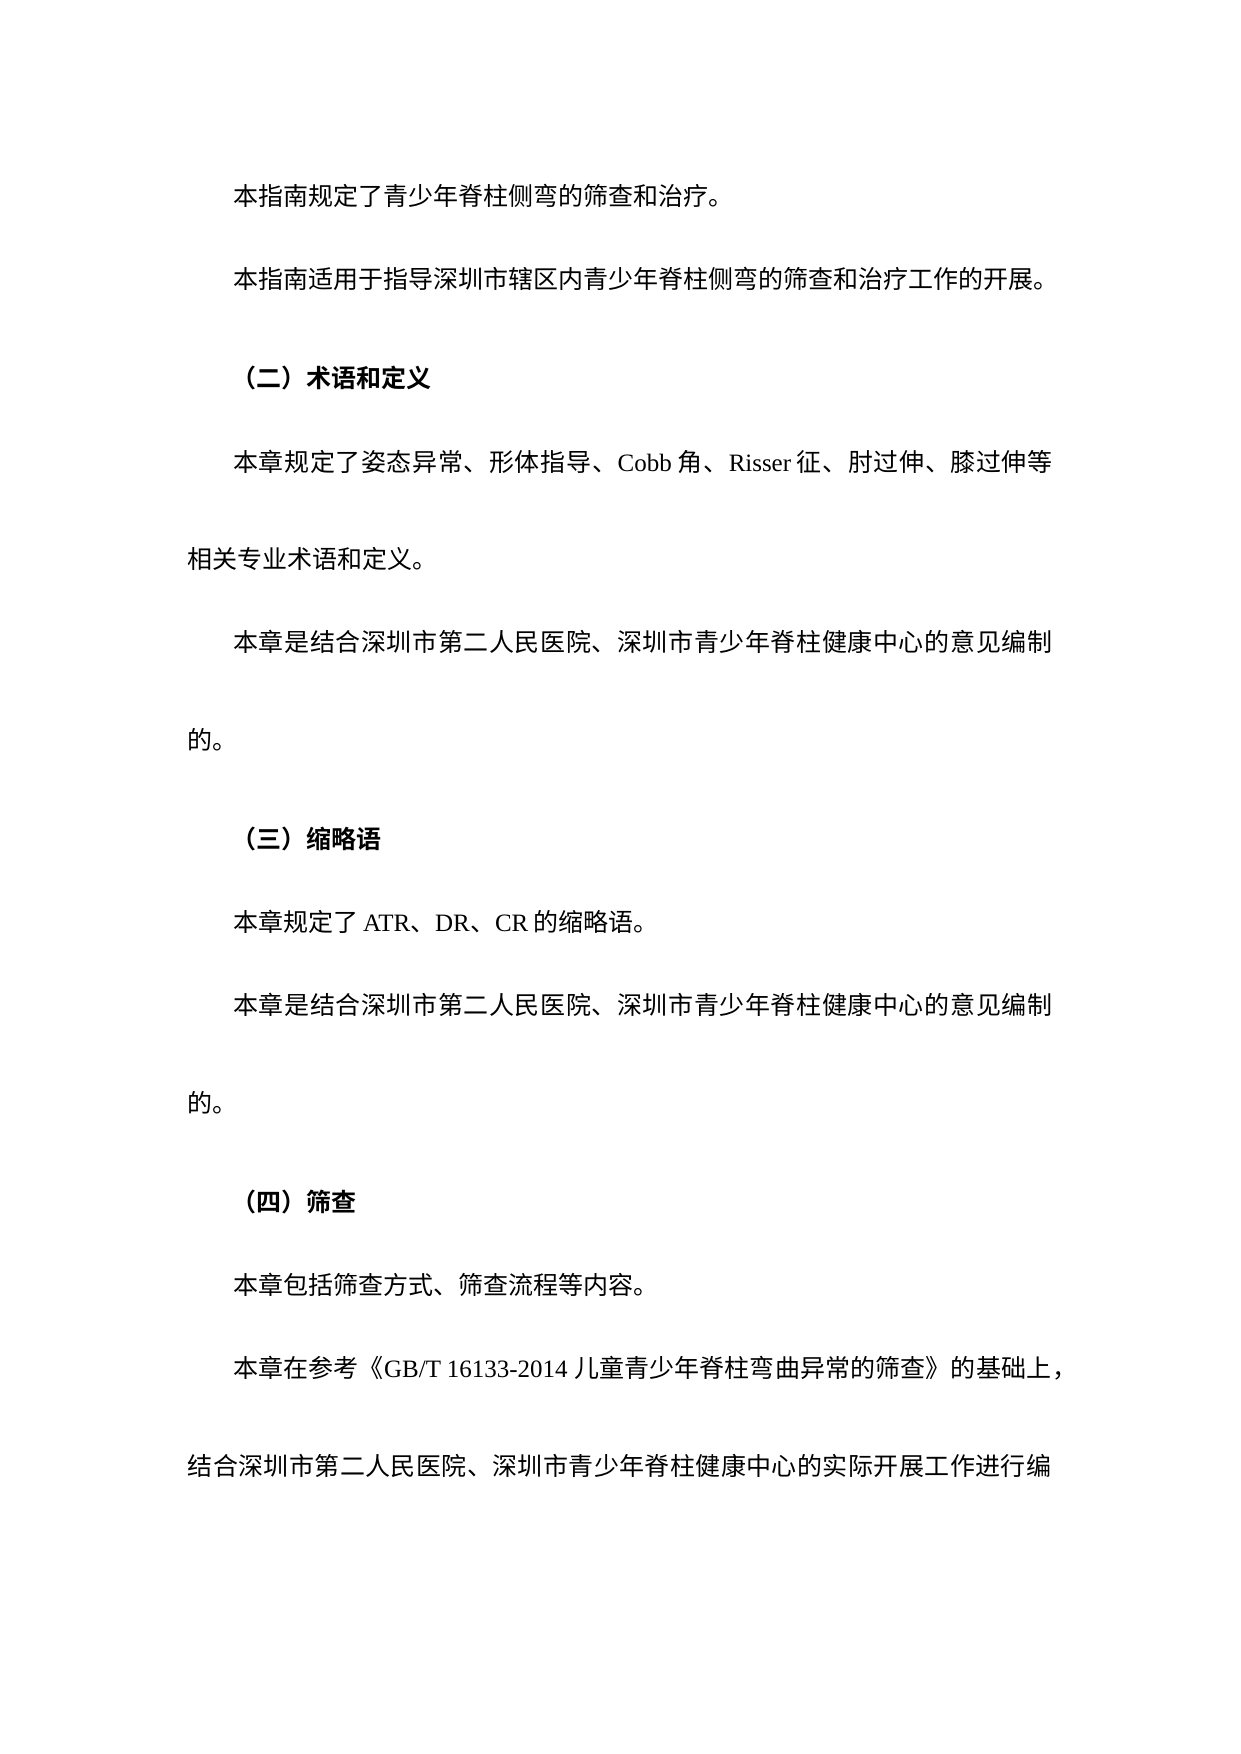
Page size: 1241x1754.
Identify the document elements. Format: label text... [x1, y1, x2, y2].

list （二）术语和定义 [231, 344, 1053, 409]
text 本指南规定了青少年脊柱侧弯的筛查和治疗。 [187, 162, 1053, 227]
text 本章规定了ATR、DR、CR的缩略语。 [187, 888, 1053, 953]
text 本章包括筛查方式、筛查流程等内容。 [187, 1251, 1053, 1316]
text 本章是结合深圳市第二人民医院、深圳市青少年脊柱健康中心的意见编制的。 [187, 608, 1053, 771]
text 本章规定了姿态异常、形体指导、Cobb角、Risser征、肘过伸、膝过伸等相关专业术语和定义。 [187, 428, 1053, 590]
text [187, 1334, 1053, 1497]
text 本章是结合深圳市第二人民医院、深圳市青少年脊柱健康中心的意见编制的。 [187, 971, 1053, 1134]
text 本指南适用于指导深圳市辖区内青少年脊柱侧弯的筛查和治疗工作的开展。 [187, 245, 1053, 310]
list （四）筛查 [231, 1168, 1053, 1233]
list （三）缩略语 [231, 805, 1053, 870]
